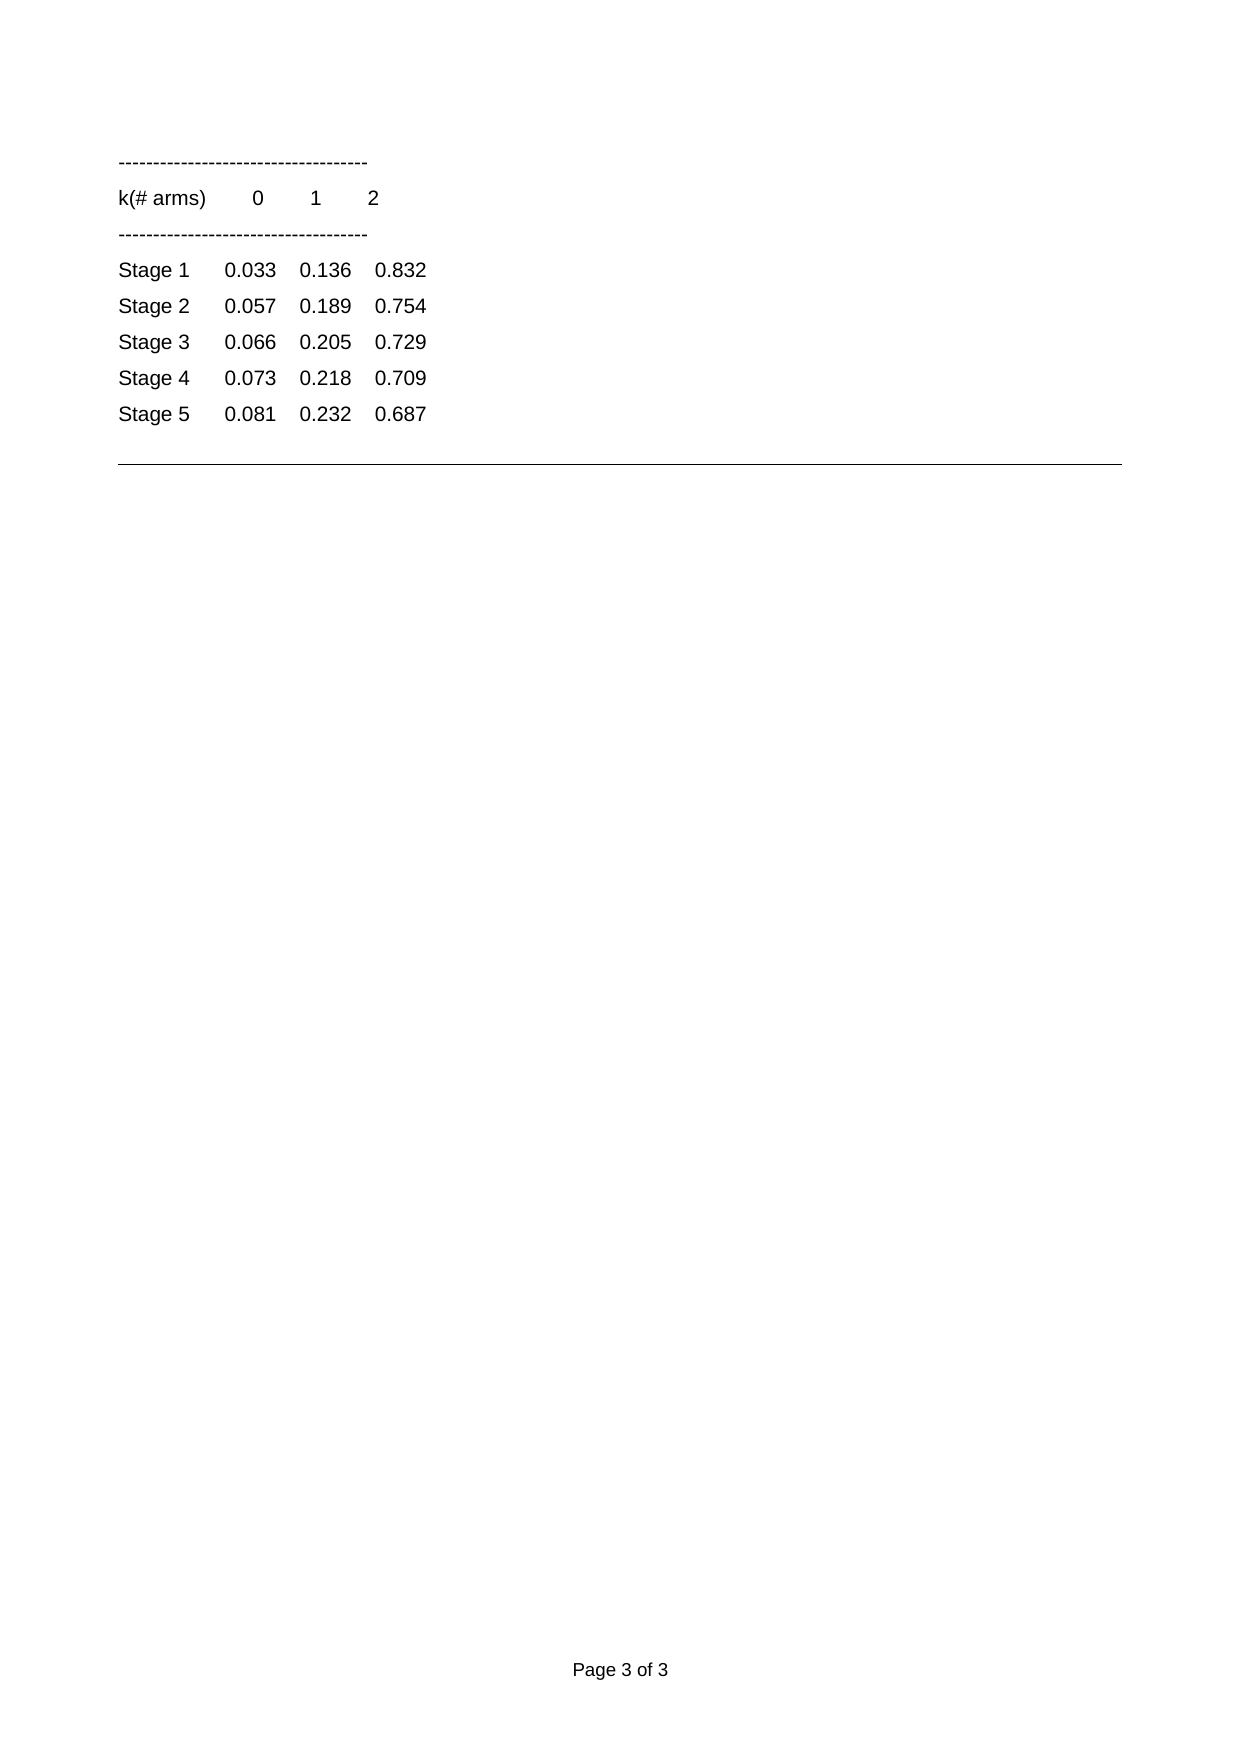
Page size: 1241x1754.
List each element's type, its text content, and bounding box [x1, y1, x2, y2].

text Stage 3 0.066 0.205 0.729 [118, 330, 1122, 354]
text k(# arms) 0 1 2 [118, 186, 1122, 210]
text ------------------------------------ [118, 222, 1122, 246]
text ------------------------------------ [118, 150, 1122, 174]
text Stage 4 0.073 0.218 0.709 [118, 366, 1122, 389]
text Stage 1 0.033 0.136 0.832 [118, 258, 1122, 282]
text Stage 2 0.057 0.189 0.754 [118, 294, 1122, 318]
text Stage 5 0.081 0.232 0.687 [118, 402, 1122, 426]
